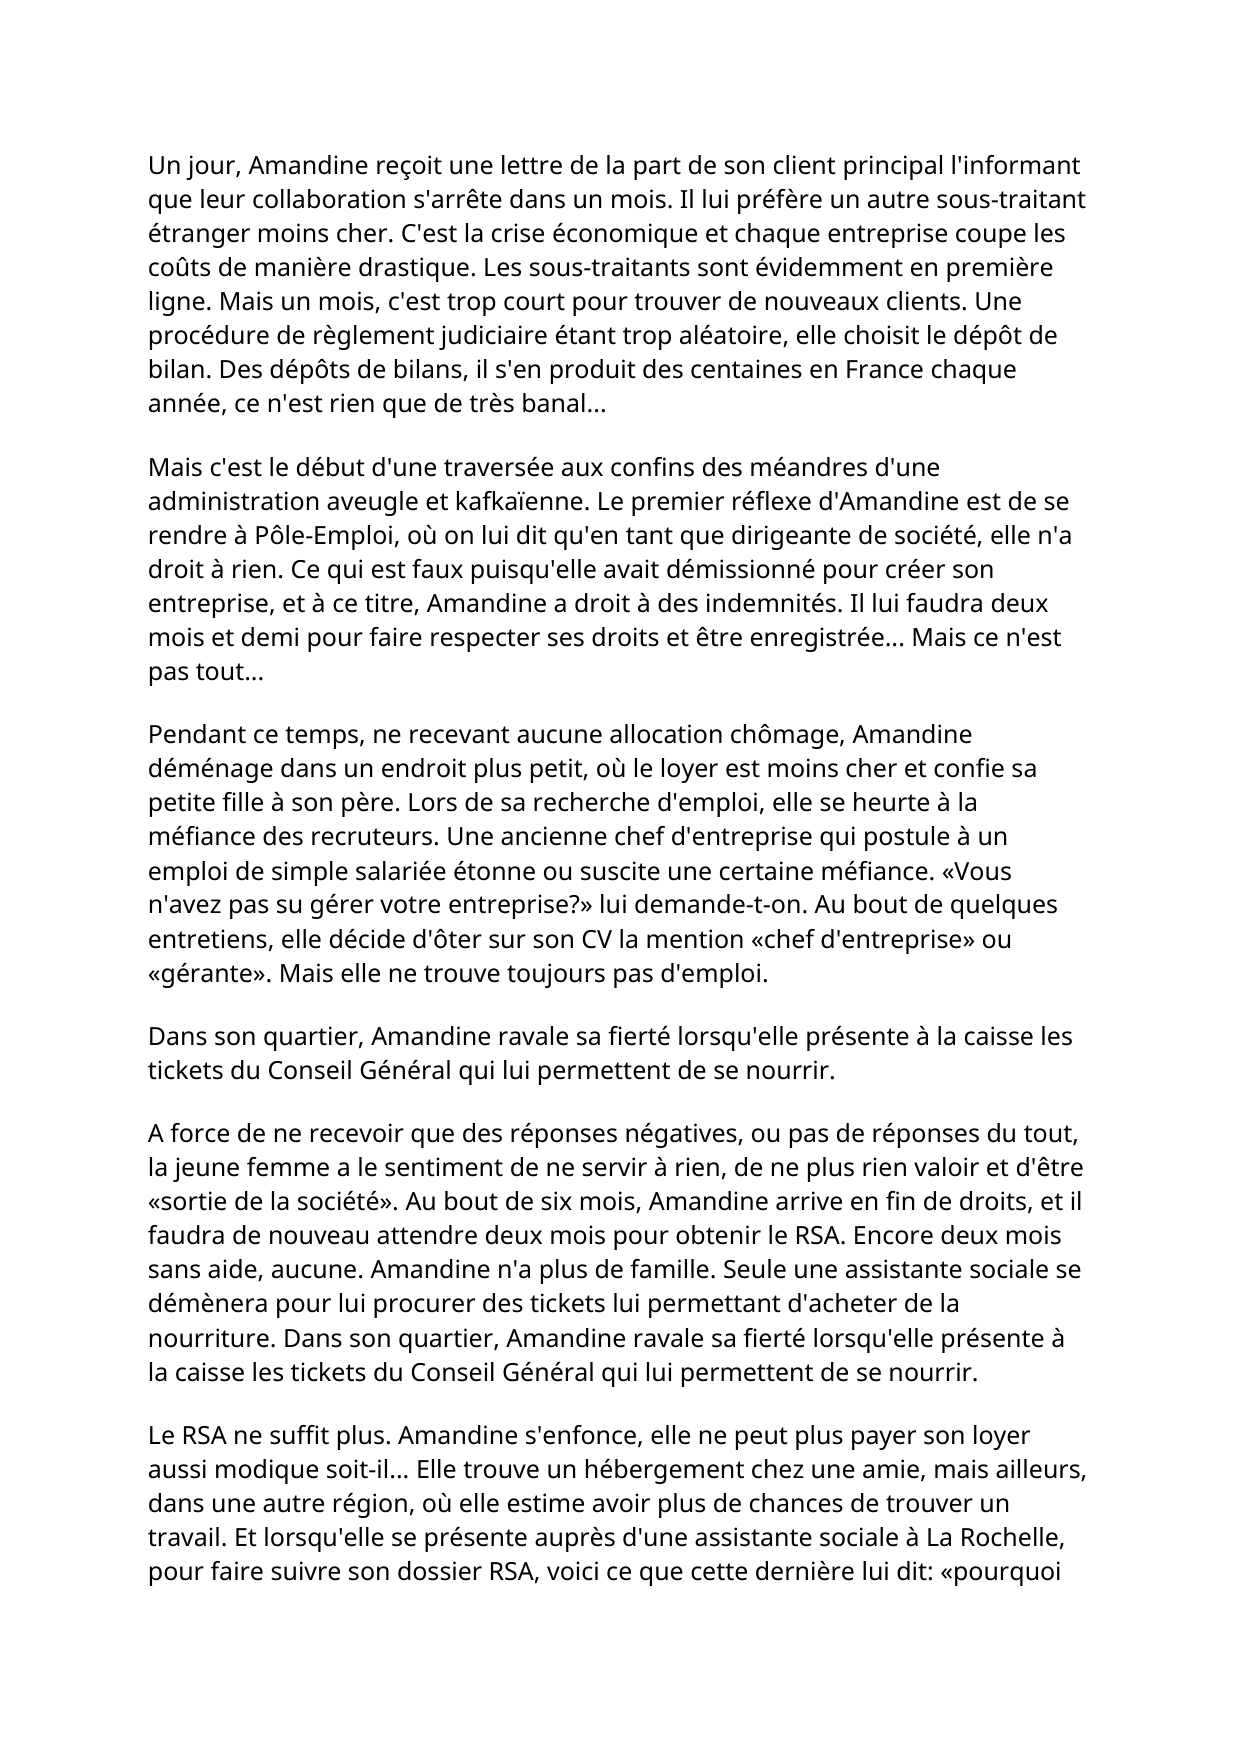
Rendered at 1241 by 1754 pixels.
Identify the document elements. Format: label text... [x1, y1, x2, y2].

text Mais c'est le début d'une traversée aux confins des méandres d'une administration aveugle et kafkaïenne. Le premier réflexe d'Amandine est de se rendre à Pôle-Emploi, où on lui dit qu'en tant que dirigeante de société, elle n'a droit à rien. Ce qui est faux puisqu'elle avait démissionné pour créer son entreprise, et à ce titre, Amandine a droit à des indemnités. Il lui faudra deux mois et demi pour faire respecter ses droits et être enregistrée... Mais ce n'est pas tout... [148, 449, 1093, 688]
text A force de ne recevoir que des réponses négatives, ou pas de réponses du tout, la jeune femme a le sentiment de ne servir à rien, de ne plus rien valoir et d'être «sortie de la société». Au bout de six mois, Amandine arrive en fin de droits, et il faudra de nouveau attendre deux mois pour obtenir le RSA. Encore deux mois sans aide, aucune. Amandine n'a plus de famille. Seule une assistante sociale se démènera pour lui procurer des tickets lui permettant d'acheter de la nourriture. Dans son quartier, Amandine ravale sa fierté lorsqu'elle présente à la caisse les tickets du Conseil Général qui lui permettent de se nourrir. [148, 1116, 1093, 1388]
text Un jour, Amandine reçoit une lettre de la part de son client principal l'informant que leur collaboration s'arrête dans un mois. Il lui préfère un autre sous-traitant étranger moins cher. C'est la crise économique et chaque entreprise coupe les coûts de manière drastique. Les sous-traitants sont évidemment en première ligne. Mais un mois, c'est trop court pour trouver de nouveaux clients. Une procédure de règlement judiciaire étant trop aléatoire, elle choisit le dépôt de bilan. Des dépôts de bilans, il s'en produit des centaines en France chaque année, ce n'est rien que de très banal... [148, 148, 1093, 420]
text Pendant ce temps, ne recevant aucune allocation chômage, Amandine déménage dans un endroit plus petit, où le loyer est moins cher et confie sa petite fille à son père. Lors de sa recherche d'emploi, elle se heurte à la méfiance des recruteurs. Une ancienne chef d'entreprise qui postule à un emploi de simple salariée étonne ou suscite une certaine méfiance. «Vous n'avez pas su gérer votre entreprise?» lui demande-t-on. Au bout de quelques entretiens, elle décide d'ôter sur son CV la mention «chef d'entreprise» ou «gérante». Mais elle ne trouve toujours pas d'emploi. [148, 717, 1093, 989]
text Dans son quartier, Amandine ravale sa fierté lorsqu'elle présente à la caisse les tickets du Conseil Général qui lui permettent de se nourrir. [148, 1018, 1093, 1087]
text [148, 1417, 1093, 1588]
